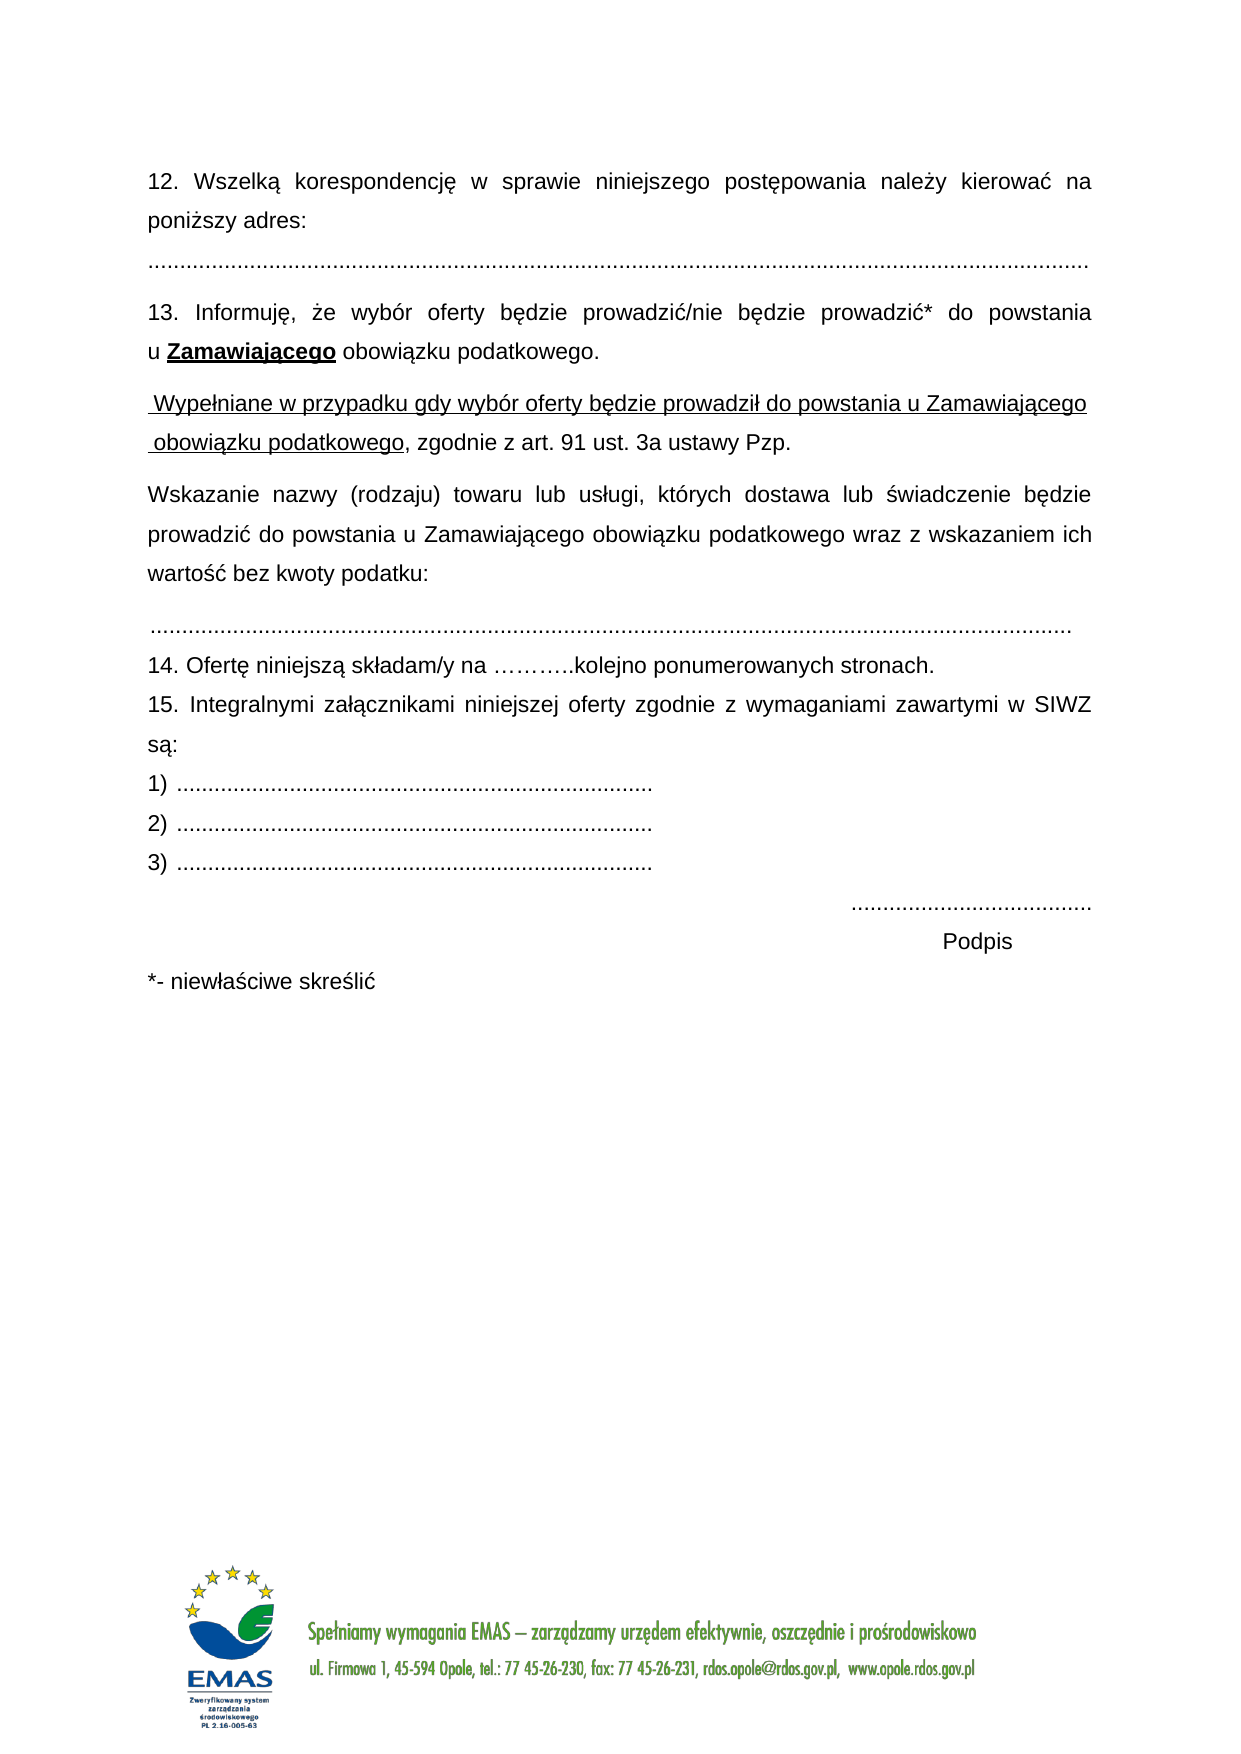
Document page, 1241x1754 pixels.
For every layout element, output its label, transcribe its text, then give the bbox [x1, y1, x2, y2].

text Podpis [848, 928, 1107, 954]
text 3) ............................................................................ [147, 849, 1165, 876]
list Informuję, że wybór oferty będzie prowadzić/nie będzie prowadzić* do powstania u Zamawiającego obowiązku podatkowego. [147, 299, 1092, 364]
text ...................................... [848, 889, 1094, 915]
list Wszelką korespondencję w sprawie niniejszego postępowania należy kierować na poniższy adres: [147, 168, 1092, 233]
text ................................................................................................................................................. [149, 612, 1165, 638]
text obowiązku podatkowego, zgodnie z art. 91 ust. 3a ustawy Pzp. [147, 429, 1165, 455]
text *- niewłaściwe skreślić [147, 968, 379, 994]
list Ofertę niniejszą składam/y na ………..kolejno ponumerowanych stronach. [147, 652, 1165, 678]
text .................................................................................................................................................... [147, 247, 1165, 273]
text Wskazanie nazwy (rodzaju) towaru lub usługi, których dostawa lub świadczenie będzie prowadzić do powstania u Zamawiającego obowiązku podatkowego wraz z wskazaniem ich wartość bez kwoty podatku: [147, 481, 1093, 587]
picture [184, 1565, 1012, 1731]
text 1) ............................................................................ [147, 770, 1165, 796]
text 2) ............................................................................ [147, 809, 1165, 836]
list Integralnymi załącznikami niniejszej oferty zgodnie z wymaganiami zawartymi w SIWZ są: [147, 691, 1092, 757]
text Wypełniane w przypadku gdy wybór oferty będzie prowadził do powstania u Zamawiającego [147, 389, 1165, 416]
